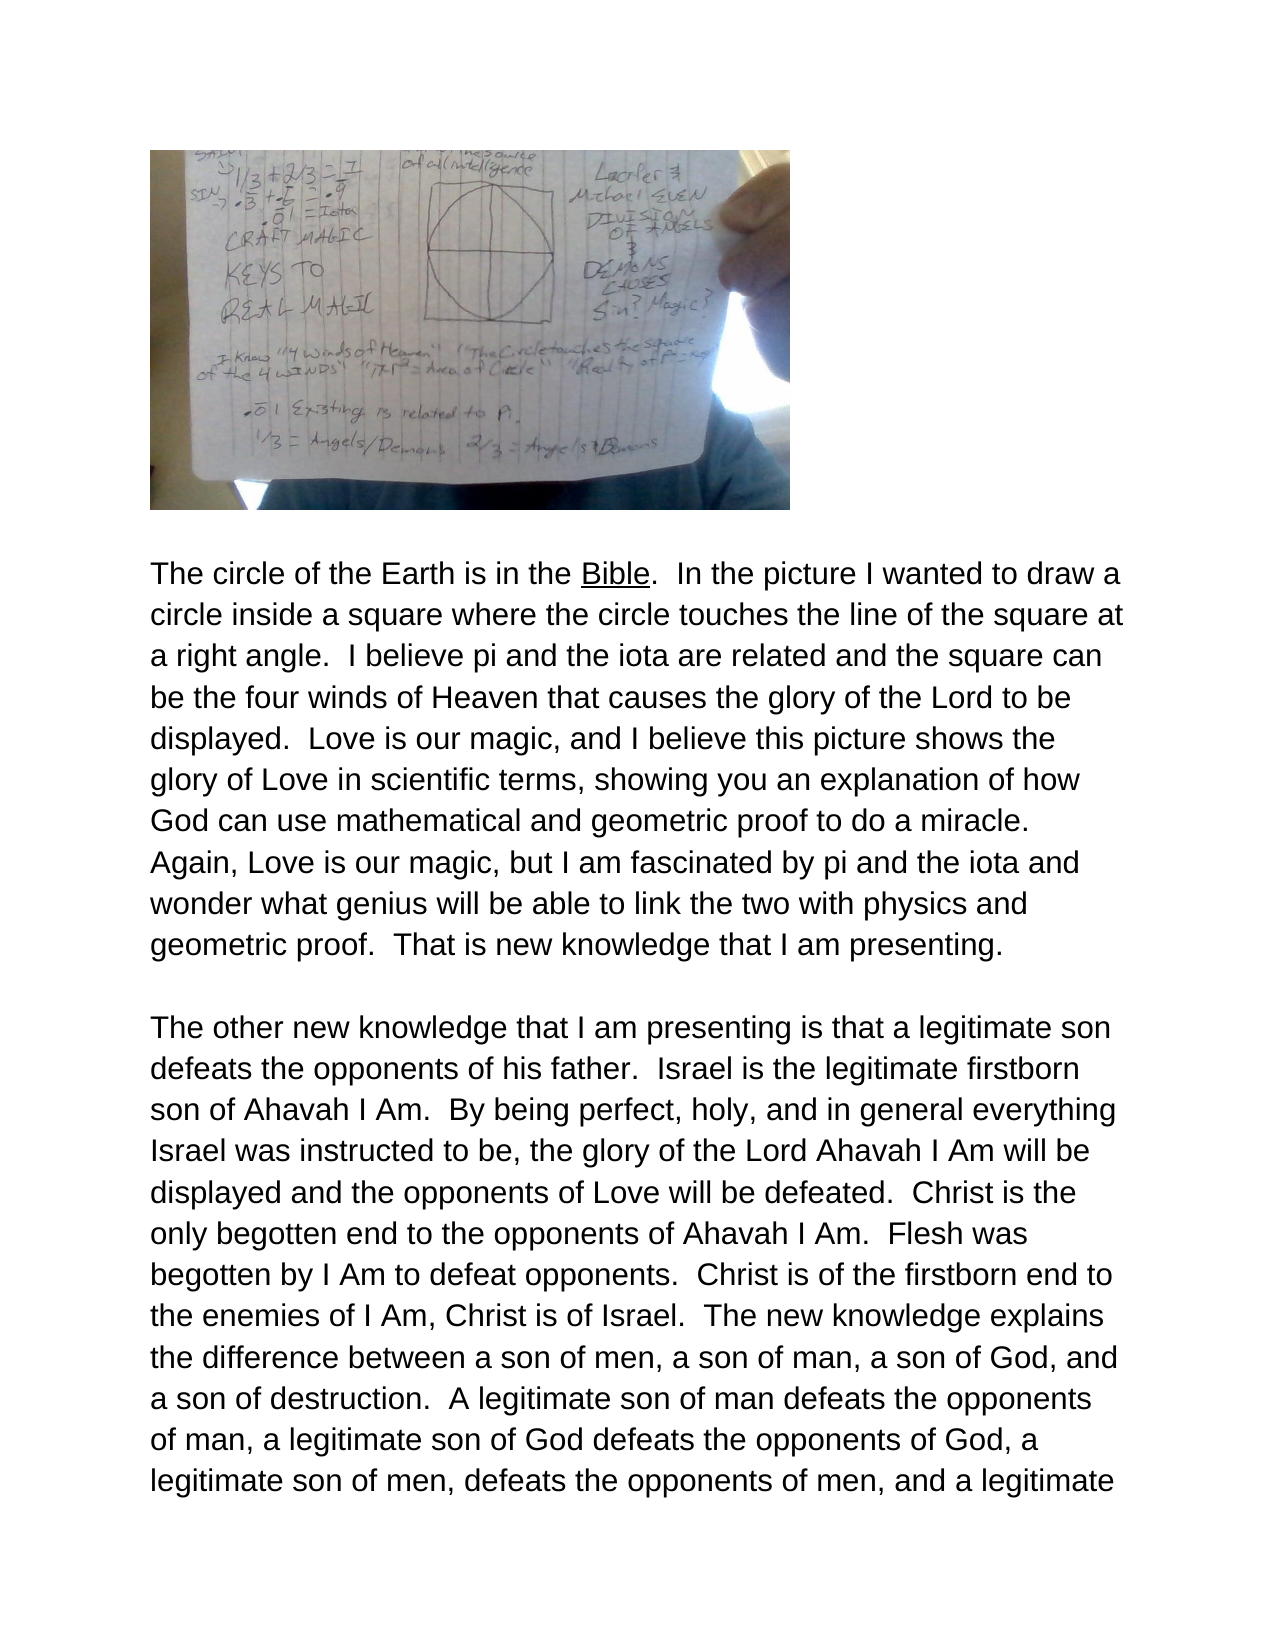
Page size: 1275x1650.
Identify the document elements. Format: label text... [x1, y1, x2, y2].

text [150, 1009, 1125, 1498]
text The circle of the Earth is in the Bible. In the picture I wanted to draw a circle inside a square where the circle touches the line of the square at a right angle. I believe pi and the iota are related and the square can be the four winds of Heaven that causes the glory of the Lord to be displayed. Love is our magic, and I believe this picture shows the glory of Love in scientific terms, showing you an explanation of how God can use mathematical and geometric proof to do a miracle. Again, Love is our magic, but I am fascinated by pi and the iota and wonder what genius will be able to link the two with physics and geometric proof. That is new knowledge that I am presenting. [150, 555, 1125, 962]
picture [150, 150, 790, 510]
